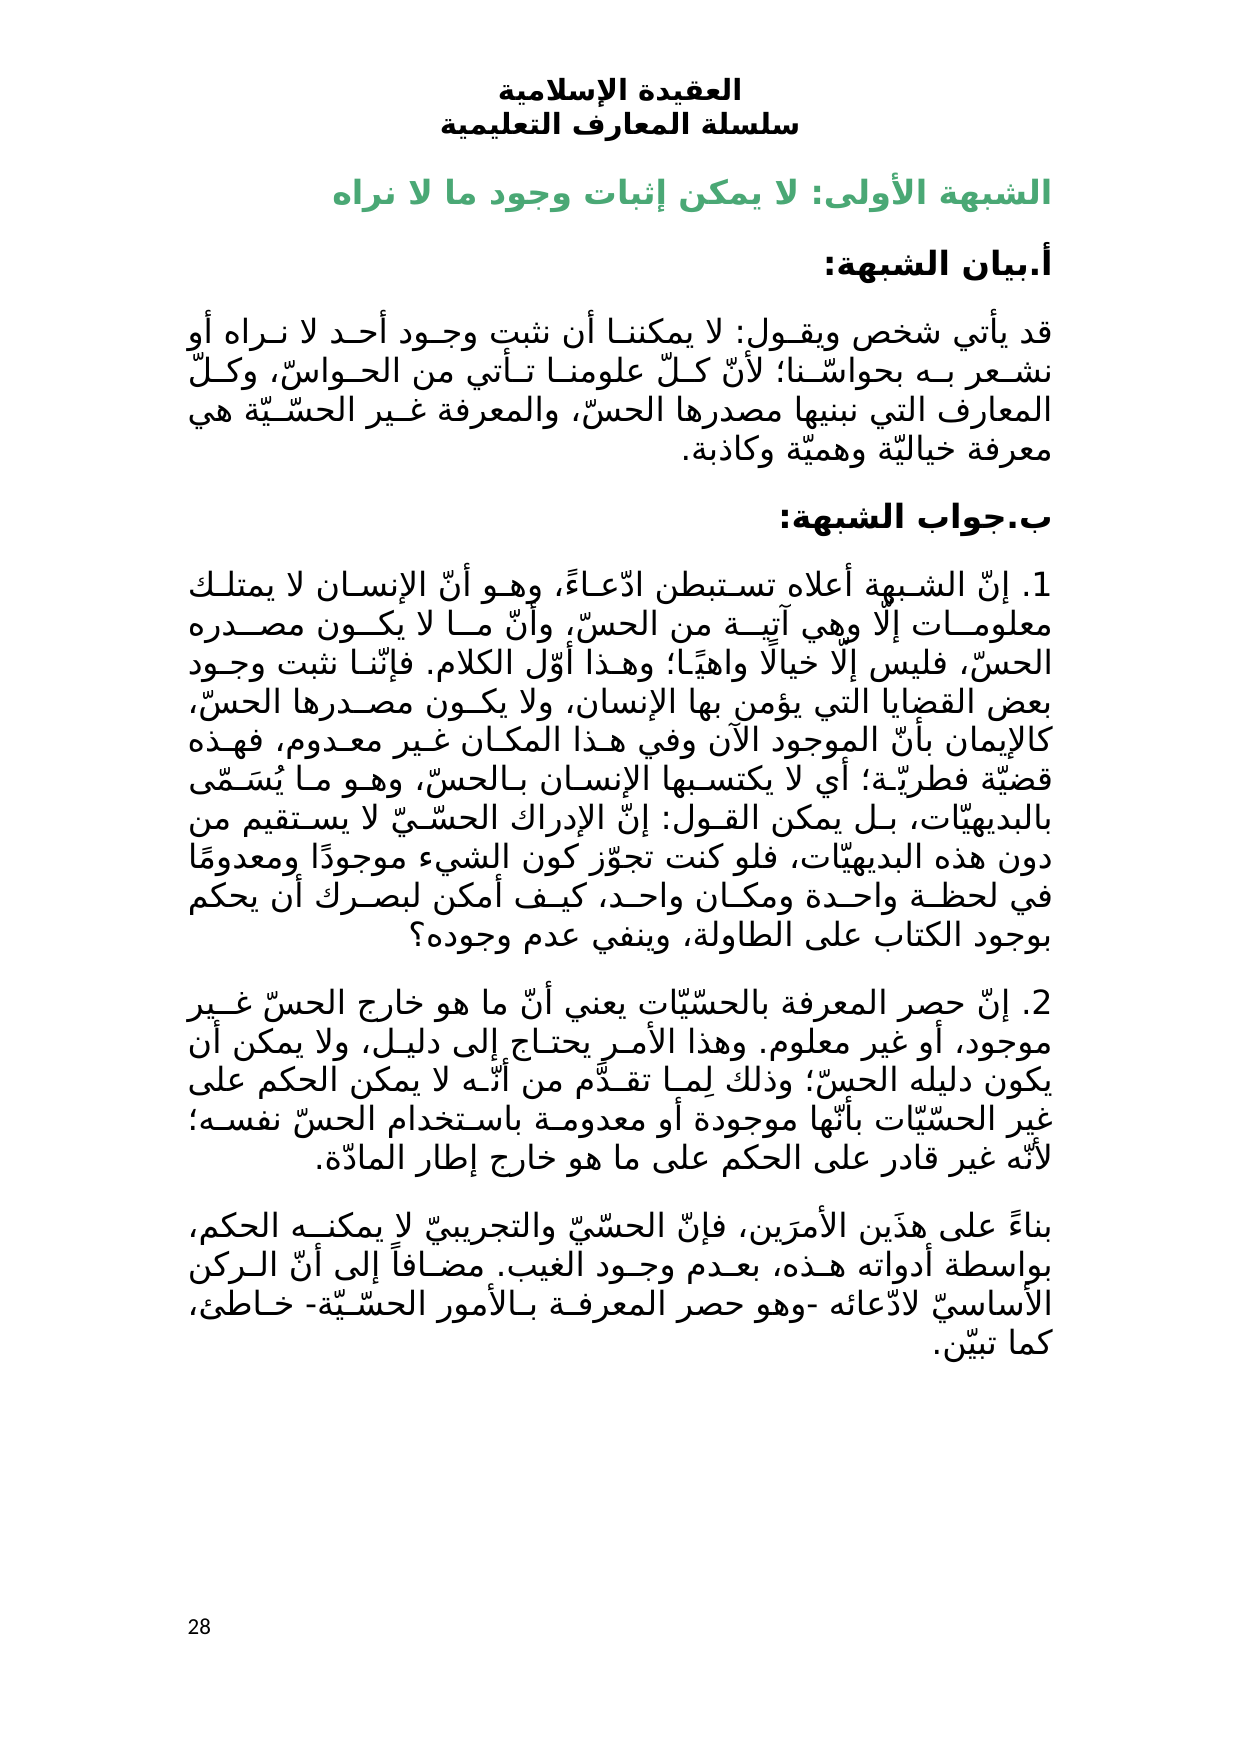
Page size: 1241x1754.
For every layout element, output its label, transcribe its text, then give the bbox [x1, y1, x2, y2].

text بناءً على هذَين الأمرَين، فإنّ الحسّيّ والتجريبيّ لا يمكنه الحكم، بواسطة أدواته هذه، بعدم وجود الغيب. مضافاً إلى أنّ الركن الأساسيّ لادّعائه -وهو حصر المعرفة بالأمور الحسّيّة- خاطئ، كما تبيّن. [187, 1207, 1053, 1362]
subtitle الشبهة الأولى: لا يمكن إثبات وجود ما لا نراه [187, 174, 1053, 213]
text قد يأتي شخص ويقول: لا يمكننا أن نثبت وجود أحد لا نراه أو نشعر به بحواسّنا؛ لأنّ كلّ علومنا تأتي من الحواسّ، وكلّ المعارف التي نبنيها مصدرها الحسّ، والمعرفة غير الحسّيّة هي معرفة خياليّة وهميّة وكاذبة. [187, 313, 1053, 468]
text ب.جواب الشبهة: [187, 497, 1053, 536]
text 1. إنّ الشبهة أعلاه تستبطن ادّعاءً، وهو أنّ الإنسان لا يمتلك معلومات إلّا وهي آتية من الحسّ، وأنّ ما لا يكون مصدره الحسّ، فليس إلّا خيالًا واهيًا؛ وهذا أوّل الكلام. فإنّنا نثبت وجود بعض القضايا التي يؤمن بها الإنسان، ولا يكون مصدرها الحسّ، كالإيمان بأنّ الموجود الآن وفي هذا المكان غير معدوم، فهذه قضيّة فطريّة؛ أي لا يكتسبها الإنسان بالحسّ، وهو ما يُسَمّى بالبديهيّات، بل يمكن القول: إنّ الإدراك الحسّيّ لا يستقيم من دون هذه البديهيّات، فلو كنت تجوّز كون الشيء موجودًا ومعدومًا في لحظة واحدة ومكان واحد، كيف أمكن لبصرك أن يحكم بوجود الكتاب على الطاولة، وينفي عدم وجوده؟ [187, 566, 1053, 954]
text أ.بيان الشبهة: [187, 245, 1053, 284]
text 2. إنّ حصر المعرفة بالحسّيّات يعني أنّ ما هو خارج الحسّ غير موجود، أو غير معلوم. وهذا الأمر يحتاج إلى دليل، ولا يمكن أن يكون دليله الحسّ؛ وذلك لِما تقدَّم من أنّه لا يمكن الحكم على غير الحسّيّات بأنّها موجودة أو معدومة باستخدام الحسّ نفسه؛ لأنّه غير قادر على الحكم على ما هو خارج إطار المادّة. [187, 983, 1053, 1177]
